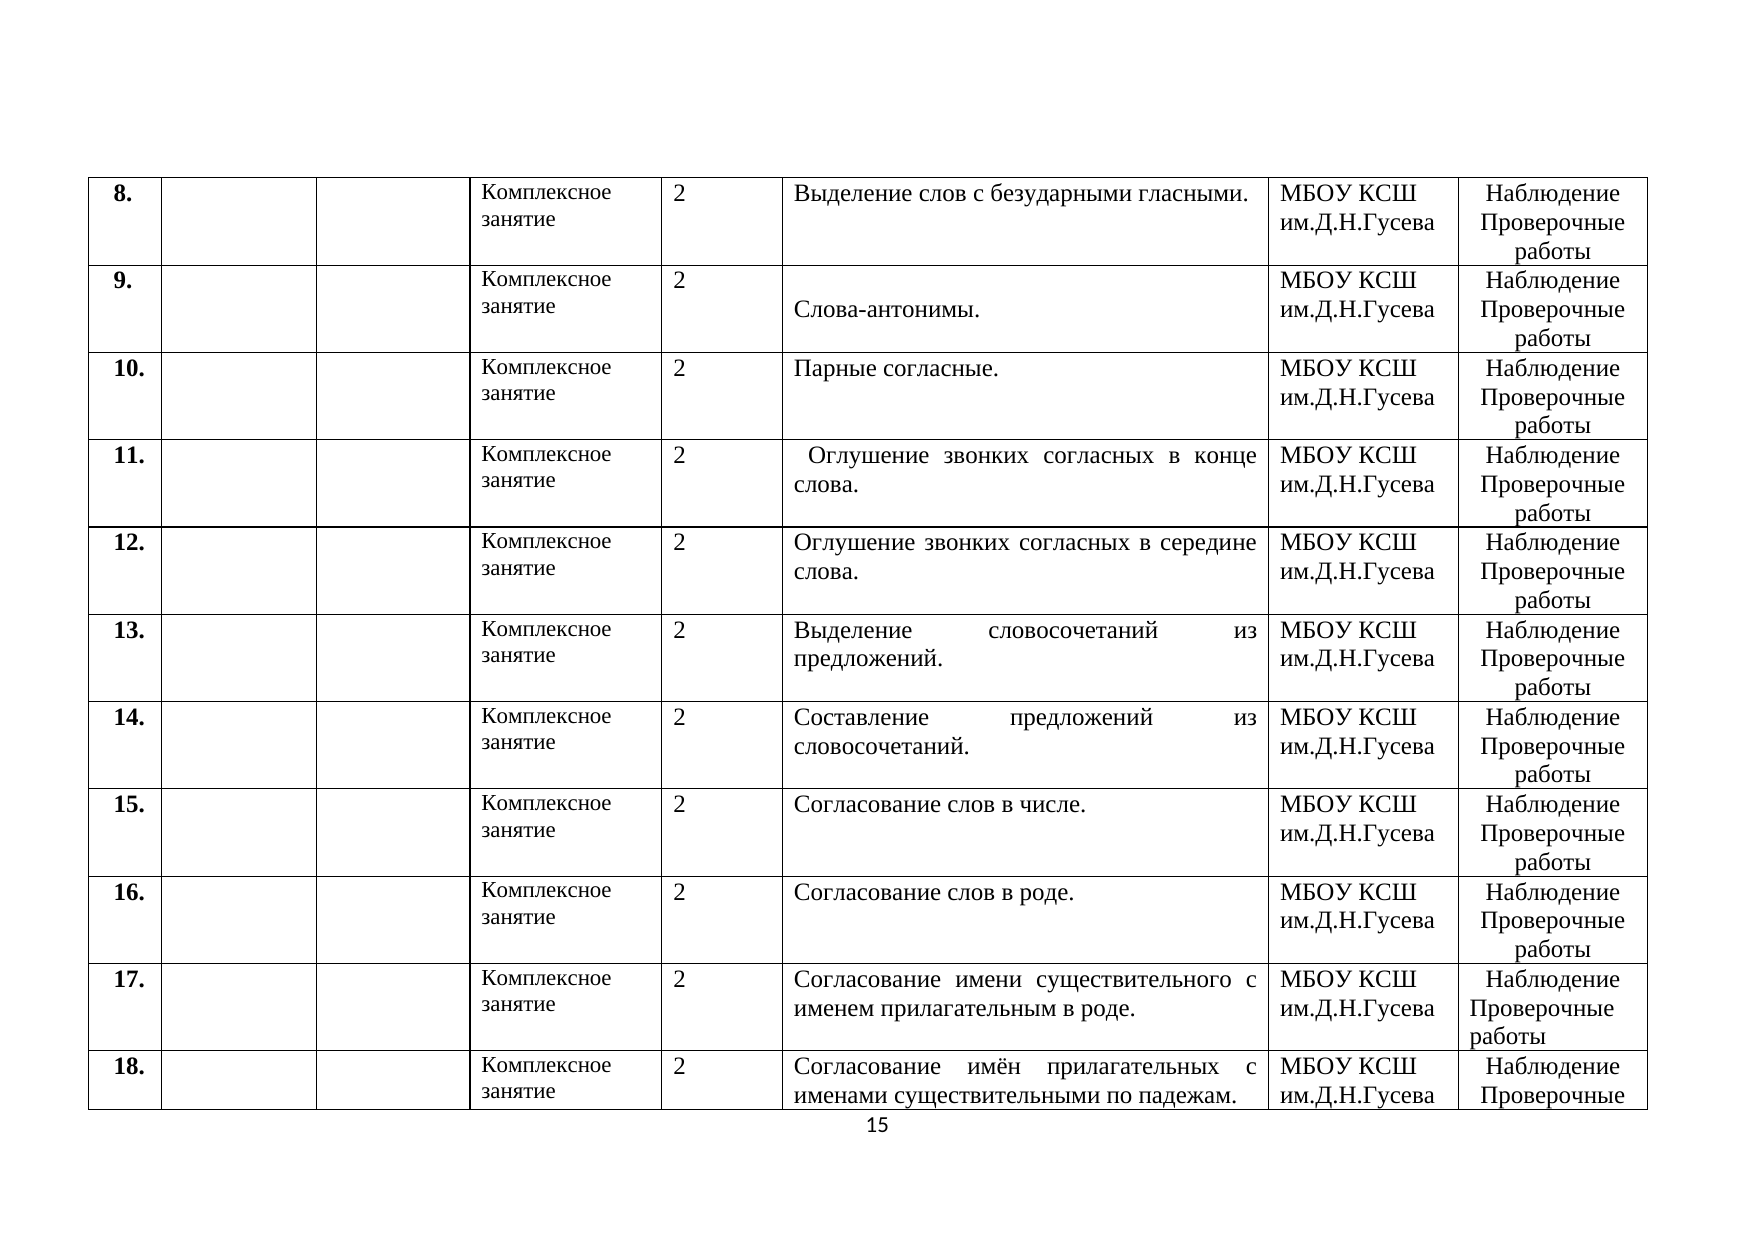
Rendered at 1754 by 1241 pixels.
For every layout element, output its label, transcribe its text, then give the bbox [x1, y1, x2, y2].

table_cell Комплексное занятие [471, 1051, 661, 1109]
table_cell Наблюдение Проверочные работы [1459, 702, 1647, 788]
table_cell [89, 440, 161, 526]
table_cell Комплексное занятие [471, 178, 661, 264]
table_cell 2 [662, 615, 782, 701]
table_cell [162, 528, 316, 614]
table_cell [162, 353, 316, 439]
table_cell Комплексное занятие [471, 528, 661, 614]
table_cell Согласование слов в роде. [783, 877, 1268, 963]
table_cell [162, 178, 316, 264]
table_cell [89, 1051, 161, 1109]
table_cell [162, 266, 316, 352]
table_cell [162, 877, 316, 963]
table_cell [162, 615, 316, 701]
table_cell МБОУ КСШ им.Д.Н.Гусева [1269, 266, 1458, 352]
table_cell [317, 1051, 469, 1109]
table_cell Наблюдение Проверочные работы [1459, 528, 1647, 614]
table_cell МБОУ КСШ им.Д.Н.Гусева [1269, 353, 1458, 439]
table_cell 2 [662, 440, 782, 526]
table_cell [89, 789, 161, 876]
table_cell [317, 178, 469, 264]
table_cell Оглушение звонких согласных в конце слова. [783, 440, 1268, 526]
table_cell [317, 528, 469, 614]
table_cell Комплексное занятие [471, 353, 661, 439]
table_cell [162, 440, 316, 526]
table_cell Согласование имени существительного с именем прилагательным в роде. [783, 964, 1268, 1050]
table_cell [1269, 178, 1458, 264]
table_cell Наблюдение Проверочные работы [1459, 789, 1647, 876]
table_cell [162, 702, 316, 788]
table_cell Наблюдение Проверочные работы [1459, 877, 1647, 963]
table_cell 2 [662, 1051, 782, 1109]
table_cell [317, 964, 469, 1050]
table_cell Составление предложений из словосочетаний. [783, 702, 1268, 788]
table_cell [89, 877, 161, 963]
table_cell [1459, 178, 1647, 264]
table_cell [317, 615, 469, 701]
table_cell МБОУ КСШ им.Д.Н.Гусева [1269, 615, 1458, 701]
table_cell Слова-антонимы. [783, 266, 1268, 352]
table_cell 2 [662, 353, 782, 439]
table_cell МБОУ КСШ им.Д.Н.Гусева [1269, 789, 1458, 876]
table_cell Комплексное занятие [471, 964, 661, 1050]
table_cell Наблюдение Проверочные работы [1459, 615, 1647, 701]
table_cell [317, 789, 469, 876]
table_cell Парные согласные. [783, 353, 1268, 439]
table_cell Комплексное занятие [471, 702, 661, 788]
table_cell [89, 615, 161, 701]
table_cell [89, 528, 161, 614]
table_cell Комплексное занятие [471, 789, 661, 876]
table_cell 2 [662, 266, 782, 352]
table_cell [783, 1051, 1268, 1109]
table_cell Оглушение звонких согласных в середине слова. [783, 528, 1268, 614]
table_cell МБОУ КСШ им.Д.Н.Гусева [1269, 440, 1458, 526]
table_cell 2 [662, 178, 782, 264]
table_cell Выделение слов с безударными гласными. [783, 178, 1268, 264]
table_cell [317, 353, 469, 439]
table_cell МБОУ КСШ им.Д.Н.Гусева [1269, 702, 1458, 788]
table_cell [1269, 1051, 1458, 1109]
table_cell 2 [662, 702, 782, 788]
table_cell Комплексное занятие [471, 877, 661, 963]
table_cell Наблюдение Проверочные работы [1459, 353, 1647, 439]
table_cell [162, 789, 316, 876]
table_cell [1459, 1051, 1647, 1109]
table_cell Наблюдение Проверочные работы [1459, 266, 1647, 352]
table_cell 2 [662, 877, 782, 963]
table_cell [317, 440, 469, 526]
table_cell Выделение словосочетаний из предложений. [783, 615, 1268, 701]
table_cell Комплексное занятие [471, 440, 661, 526]
table_cell [89, 702, 161, 788]
table_cell Наблюдение Проверочные работы [1459, 440, 1647, 526]
table_cell 2 [662, 789, 782, 876]
table_cell [317, 702, 469, 788]
table_cell 2 [662, 528, 782, 614]
table_cell [89, 964, 161, 1050]
table_cell Наблюдение Проверочные работы [1459, 964, 1647, 1050]
table_cell МБОУ КСШ им.Д.Н.Гусева [1269, 528, 1458, 614]
table_cell Комплексное занятие [471, 266, 661, 352]
table_cell 2 [662, 964, 782, 1050]
table_cell МБОУ КСШ им.Д.Н.Гусева [1269, 964, 1458, 1050]
table_cell Комплексное занятие [471, 615, 661, 701]
table_cell [89, 353, 161, 439]
table_cell Согласование слов в числе. [783, 789, 1268, 876]
table_cell [89, 178, 161, 264]
table_cell МБОУ КСШ им.Д.Н.Гусева [1269, 877, 1458, 963]
table_cell [162, 1051, 316, 1109]
table_cell [89, 266, 161, 352]
table_cell [317, 266, 469, 352]
table_cell [162, 964, 316, 1050]
table_cell [317, 877, 469, 963]
